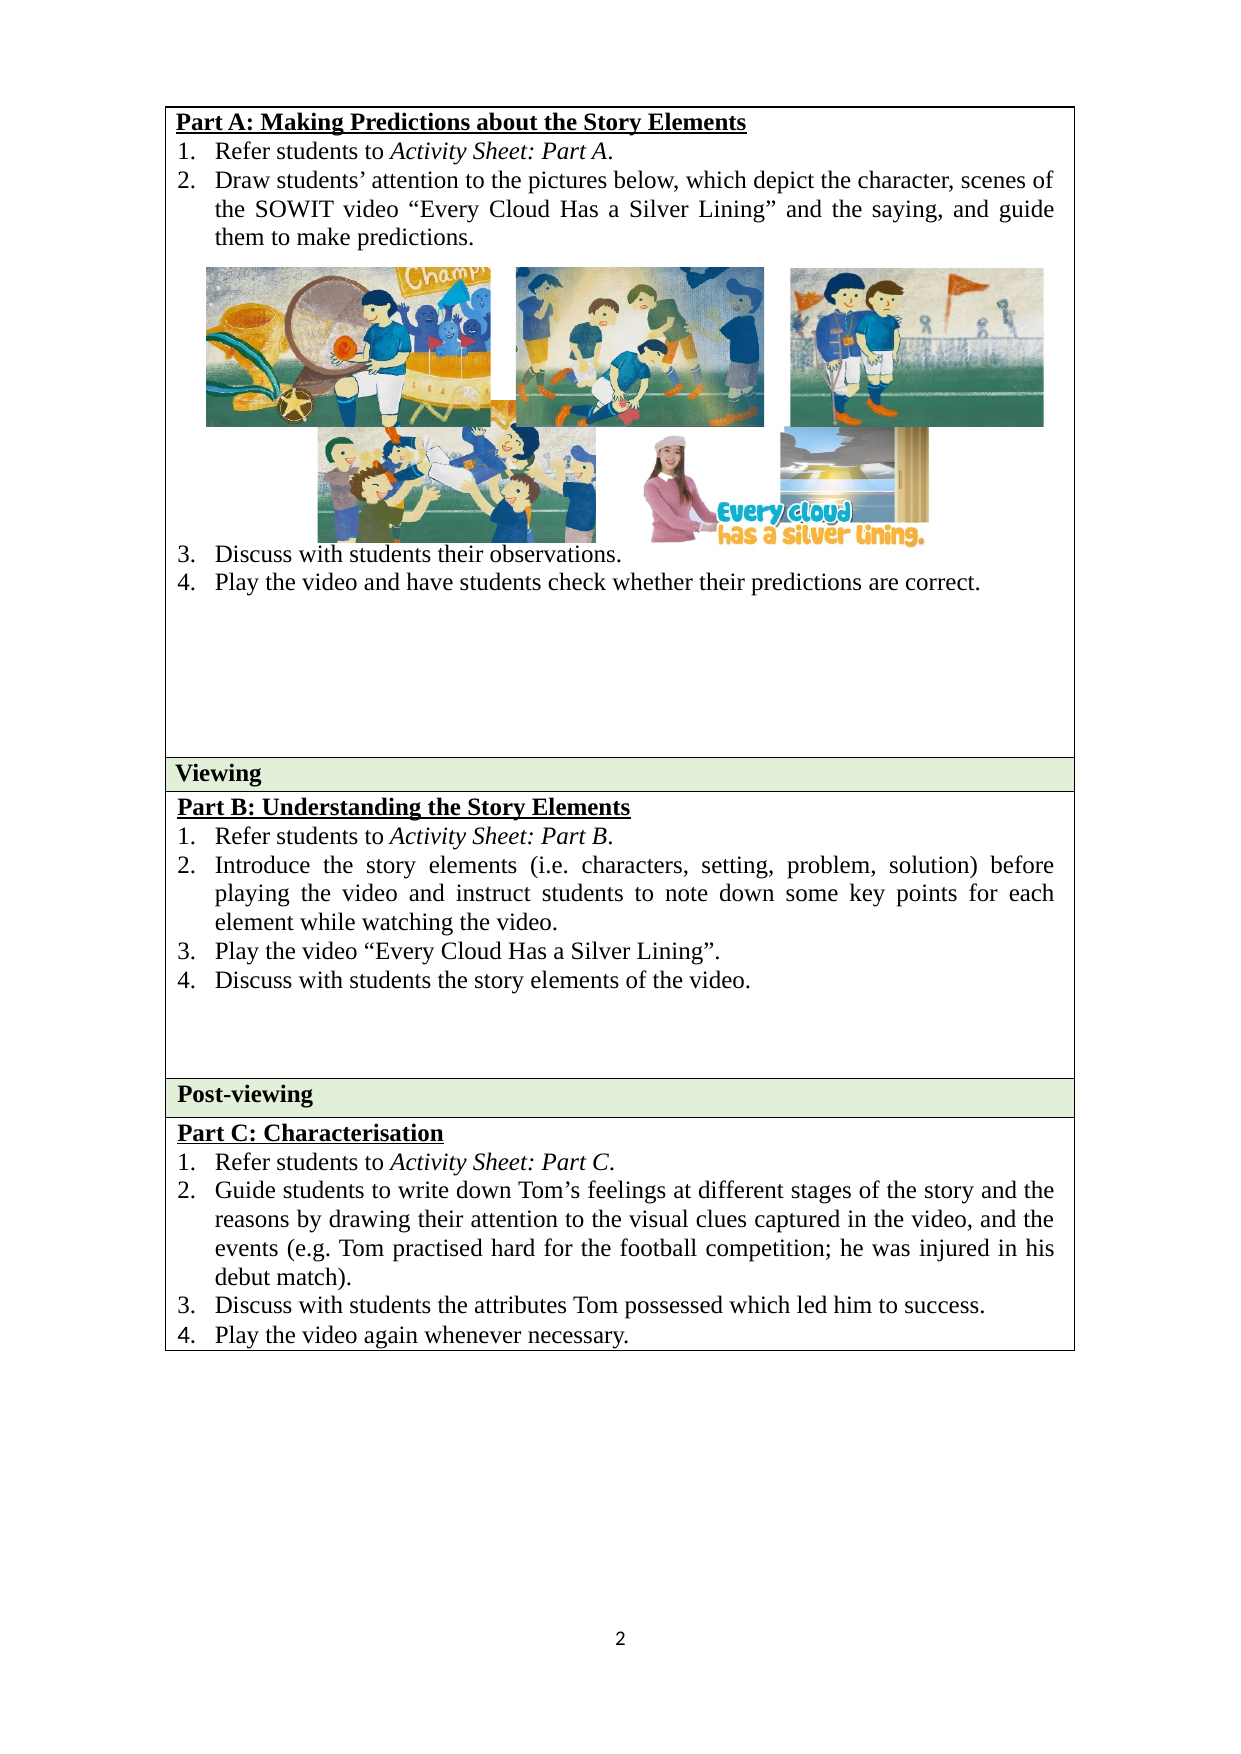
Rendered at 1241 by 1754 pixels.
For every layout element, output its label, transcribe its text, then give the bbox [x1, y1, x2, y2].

table_cell Viewing [166, 758, 1074, 791]
table_cell Post-viewing [166, 1079, 1074, 1117]
table_cell Part A: Making Predictions about the Story Elements Refer students to Activity Sheet: Part A. Draw students’ attention to the pictures below, which depict the character, scenes of the SOWIT video “Every Cloud Has a Silver Lining” and the saying, and guide them to make predictions. Discuss with students their observations. Play the video and have students check whether their predictions are correct. [166, 108, 1074, 757]
table_cell Part B: Understanding the Story Elements Refer students to Activity Sheet: Part B. Introduce the story elements (i.e. characters, setting, problem, solution) before playing the video and instruct students to note down some key points for each element while watching the video. Play the video “Every Cloud Has a Silver Lining”. Discuss with students the story elements of the video. [166, 792, 1074, 1078]
table_cell Part C: Characterisation Refer students to Activity Sheet: Part C. Guide students to write down Tom’s feelings at different stages of the story and the reasons by drawing their attention to the visual clues captured in the video, and the events (e.g. Tom practised hard for the football competition; he was injured in his debut match). Discuss with students the attributes Tom possessed which led him to success. Play the video again whenever necessary. [166, 1118, 1074, 1350]
picture [206, 267, 1044, 562]
